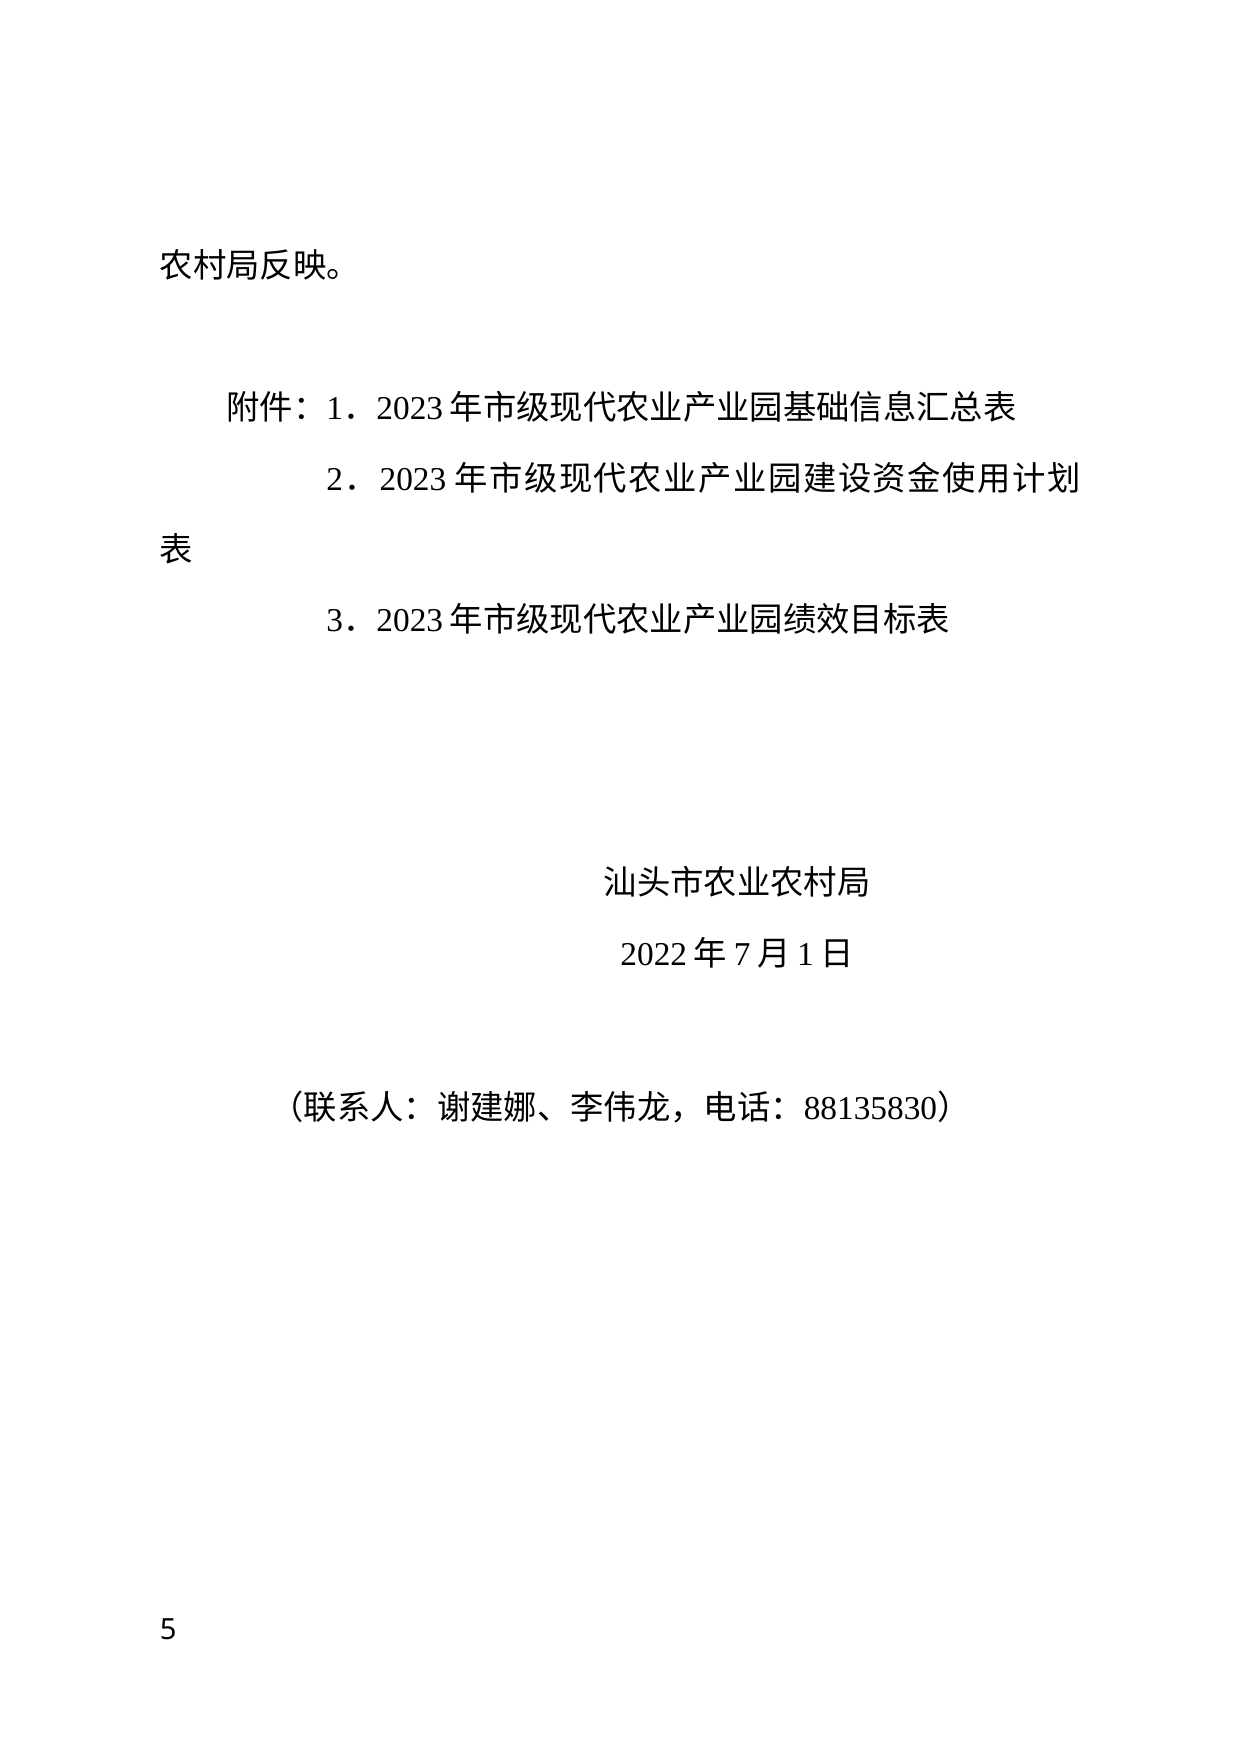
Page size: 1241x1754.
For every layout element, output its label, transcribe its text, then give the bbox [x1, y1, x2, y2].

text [159, 228, 1081, 298]
text 2022年7月1日 [159, 915, 1081, 986]
text 汕头市农业农村局 [159, 844, 1081, 915]
text 3．2023年市级现代农业产业园绩效目标表 [159, 582, 1081, 653]
text 附件：1．2023年市级现代农业产业园基础信息汇总表 [159, 369, 1081, 440]
text （联系人：谢建娜、李伟龙，电话：88135830） [159, 1069, 1081, 1140]
text 2．2023年市级现代农业产业园建设资金使用计划表 [159, 440, 1081, 582]
